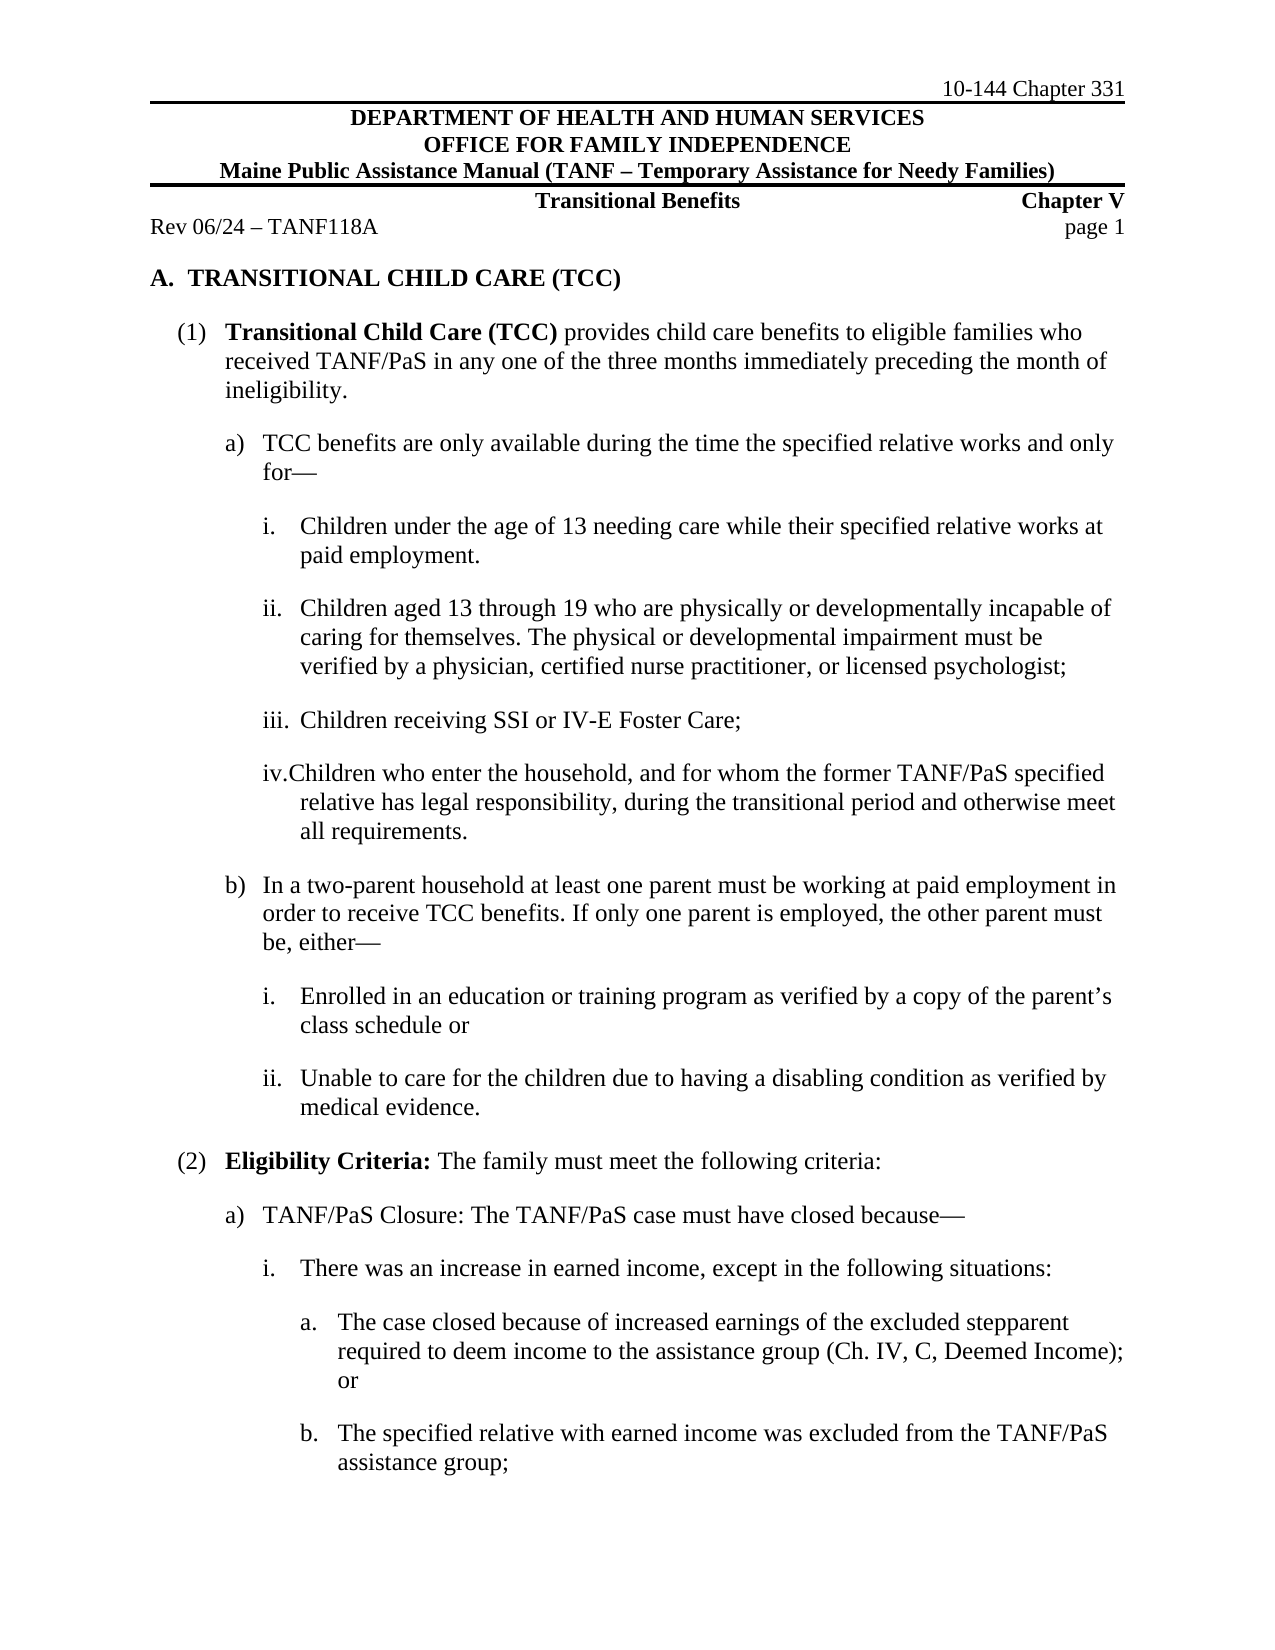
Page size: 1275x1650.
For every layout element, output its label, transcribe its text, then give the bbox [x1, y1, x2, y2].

list The specified relative with earned income was excluded from the TANF/PaS assistance group; [300, 1418, 1125, 1476]
list Transitional Child Care (TCC) provides child care benefits to eligible families who received TANF/PaS in any one of the three months immediately preceding the month of ineligibility. [206, 317, 1125, 403]
list TANF/PaS Closure: The TANF/PaS case must have closed because— [225, 1200, 1125, 1228]
list Children under the age of 13 needing care while their specified relative works at paid employment. [262, 511, 1125, 568]
list There was an increase in earned income, except in the following situations: [262, 1253, 1125, 1282]
list The case closed because of increased earnings of the excluded stepparent required to deem income to the assistance group (Ch. IV, C, Deemed Income); or [300, 1307, 1125, 1393]
list TCC benefits are only available during the time the specified relative works and only for— [225, 428, 1125, 486]
list b) In a two-parent household at least one parent must be working at paid employment in order to receive TCC benefits. If only one parent is employed, the other parent must be, either— [225, 870, 1125, 956]
list Children aged 13 through 19 who are physically or developmentally incapable of caring for themselves. The physical or developmental impairment must be verified by a physician, certified nurse practitioner, or licensed psychologist; [262, 593, 1125, 680]
list i. Enrolled in an education or training program as verified by a copy of the parent’s class schedule or [262, 981, 1125, 1038]
list TRANSITIONAL CHILD CARE (TCC) [150, 263, 1125, 292]
list ii. Unable to care for the children due to having a disabling condition as verified by medical evidence. [262, 1063, 1125, 1121]
list Children who enter the household, and for whom the former TANF/PaS specified relative has legal responsibility, during the transitional period and otherwise meet all requirements. [262, 758, 1125, 845]
list Children receiving SSI or IV-E Foster Care; [262, 705, 1125, 733]
list Eligibility Criteria: The family must meet the following criteria: [206, 1146, 1125, 1175]
